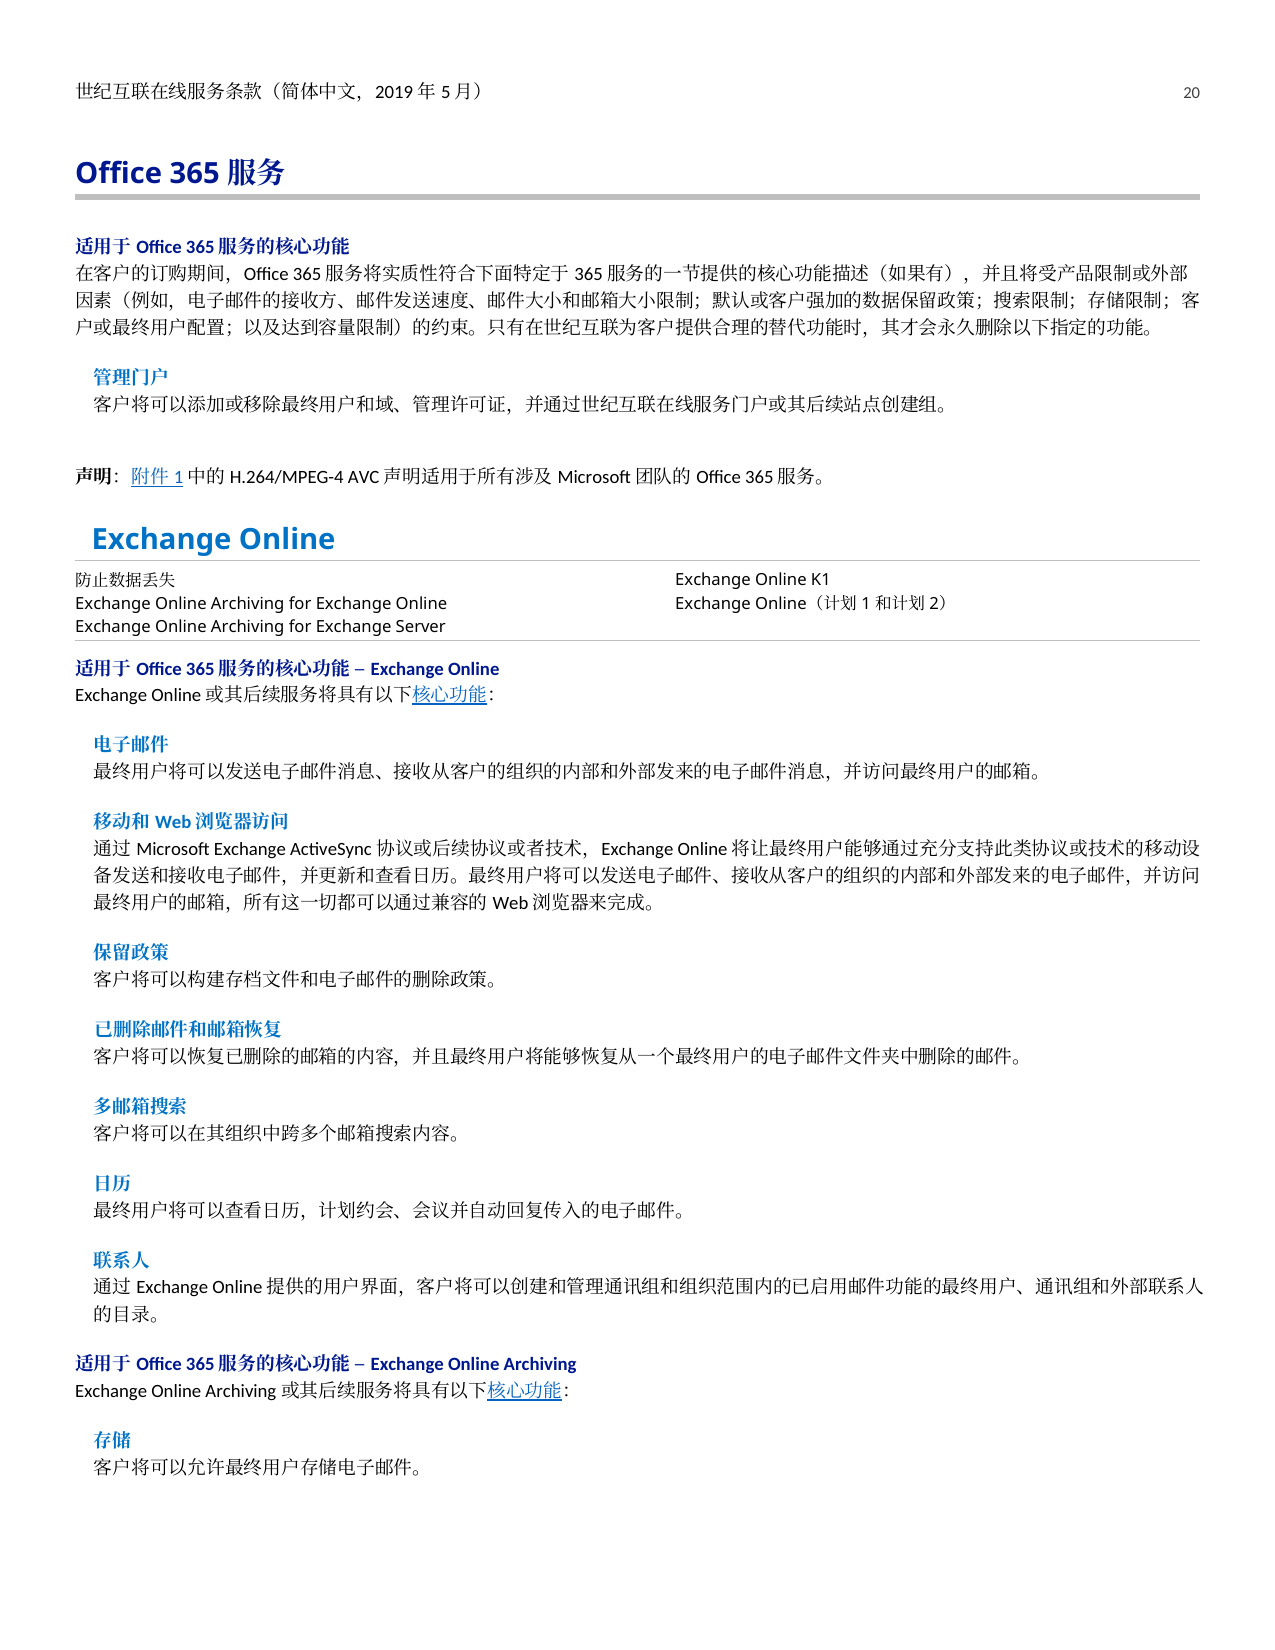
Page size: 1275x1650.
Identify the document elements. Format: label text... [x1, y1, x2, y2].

list 移动和 Web 浏览器访问 [94, 807, 1211, 834]
list 适用于 Office 365 服务的核心功能 – Exchange Online Archiving [75, 1349, 1200, 1376]
list 客户将可以构建存档文件和电子邮件的删除政策。 [94, 965, 1211, 992]
list 在客户的订购期间，Office 365 服务将实质性符合下面特定于 365 服务的一节提供的核心功能描述（如果有），并且将受产品限制或外部因素（例如，电子邮件的接收方、邮件发送速度、邮件大小和邮箱大小限制；默认或客户强加的数据保留政策；搜索限制；存储限制；客户或最终用户配置；以及达到容量限制）的约束。只有在世纪互联为客户提供合理的替代功能时，其才会永久删除以下指定的功能。 [75, 259, 1200, 339]
list 客户将可以添加或移除最终用户和域、管理许可证，并通过世纪互联在线服务门户或其后续站点创建组。 [94, 389, 1200, 416]
list Exchange Online 或其后续服务将具有以下核心功能： [75, 680, 1200, 707]
list 客户将可以在其组织中跨多个邮箱搜索内容。 [94, 1119, 1211, 1146]
list 通过 Microsoft Exchange ActiveSync 协议或后续协议或者技术，Exchange Online 将让最终用户能够通过充分支持此类协议或技术的移动设备发送和接收电子邮件，并更新和查看日历。最终用户将可以发送电子邮件、接收从客户的组织的内部和外部发来的电子邮件，并访问最终用户的邮箱，所有这一切都可以通过兼容的 Web 浏览器来完成。 [94, 834, 1211, 915]
subtitle Exchange Online [75, 518, 1200, 560]
list Exchange Online Archiving 或其后续服务将具有以下核心功能： [75, 1376, 1200, 1403]
list 存储 [94, 1426, 1211, 1453]
list Exchange Online Archiving for Exchange Online [75, 591, 600, 614]
list Exchange Online Archiving for Exchange Server [75, 614, 600, 637]
list 适用于 Office 365 服务的核心功能 [75, 232, 1200, 259]
subtitle Office 365 服务 [75, 150, 1200, 194]
list 保留政策 [94, 938, 1211, 965]
list 最终用户将可以查看日历，计划约会、会议并自动回复传入的电子邮件。 [94, 1196, 1211, 1222]
list 多邮箱搜索 [94, 1092, 1211, 1119]
list Exchange Online K1 [675, 567, 1200, 590]
list 客户将可以允许最终用户存储电子邮件。 [94, 1453, 1211, 1480]
list Exchange Online（计划 1 和计划 2） [675, 590, 1200, 614]
list 声明：附件 1 中的 H.264/MPEG-4 AVC 声明适用于所有涉及 Microsoft 团队的 Office 365 服务。 [75, 462, 1200, 489]
list 客户将可以恢复已删除的邮箱的内容，并且最终用户将能够恢复从一个最终用户的电子邮件文件夹中删除的邮件。 [94, 1042, 1211, 1069]
list 最终用户将可以发送电子邮件消息、接收从客户的组织的内部和外部发来的电子邮件消息，并访问最终用户的邮箱。 [94, 757, 1211, 784]
list 适用于 Office 365 服务的核心功能 – Exchange Online [75, 653, 1200, 680]
list 管理门户 [94, 362, 1200, 389]
list 联系人 [94, 1245, 1211, 1272]
list 通过 Exchange Online 提供的用户界面，客户将可以创建和管理通讯组和组织范围内的已启用邮件功能的最终用户、通讯组和外部联系人的目录。 [94, 1272, 1211, 1326]
list 防止数据丢失 [75, 567, 600, 591]
list 电子邮件 [94, 730, 1211, 757]
list 日历 [94, 1168, 1211, 1196]
list 已删除邮件和邮箱恢复 [94, 1015, 1211, 1042]
